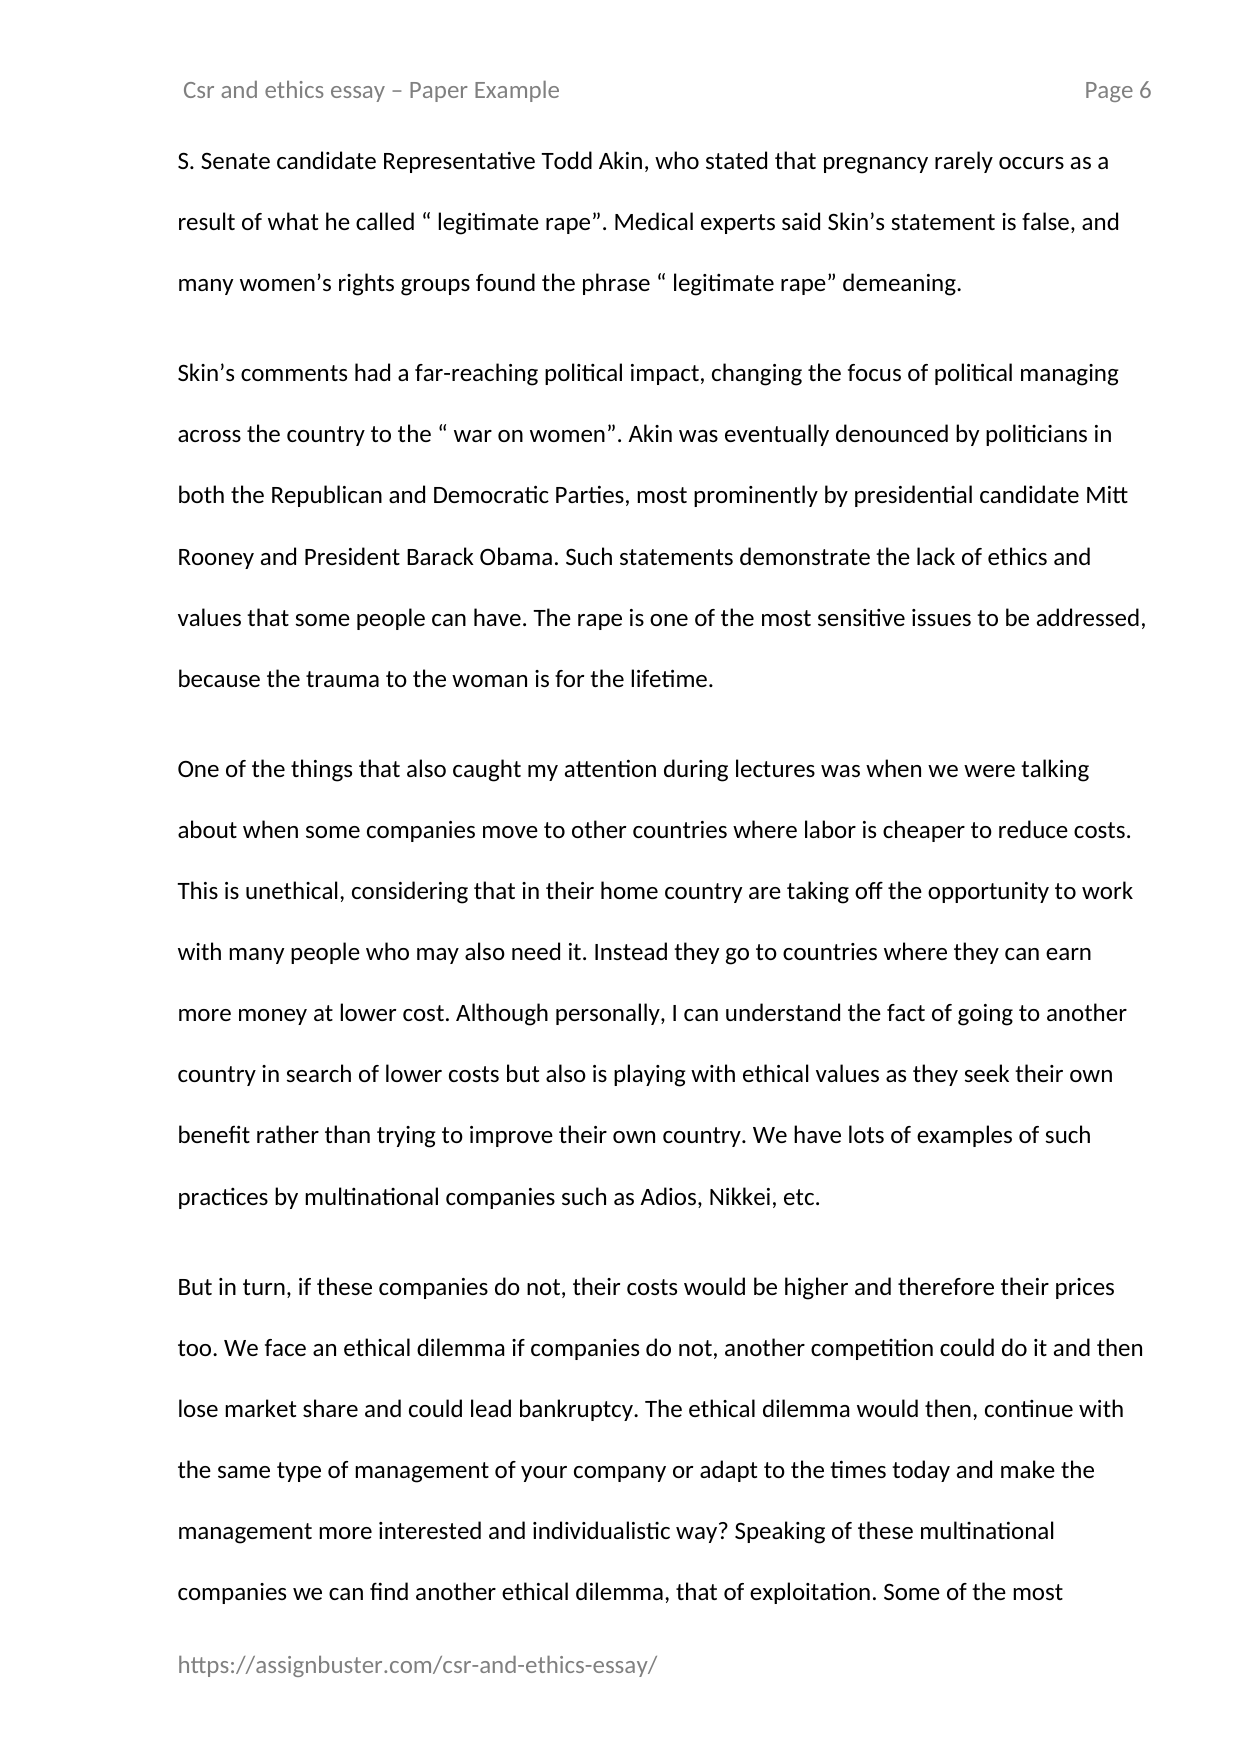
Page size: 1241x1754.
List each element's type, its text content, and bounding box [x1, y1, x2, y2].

text One of the things that also caught my attention during lectures was when we were talking about when some companies move to other countries where labor is cheaper to reduce costs. This is unethical, considering that in their home country are taking off the opportunity to work with many people who may also need it. Instead they go to countries where they can earn more money at lower cost. Although personally, I can understand the fact of going to another country in search of lower costs but also is playing with ethical values as they seek their own benefit rather than trying to improve their own country. We have lots of examples of such practices by multinational companies such as Adios, Nikkei, etc. [177, 753, 1152, 1211]
text S. Senate candidate Representative Todd Akin, who stated that pregnancy rarely occurs as a result of what he called “ legitimate rape”. Medical experts said Skin’s statement is false, and many women’s rights groups found the phrase “ legitimate rape” demeaning. [177, 145, 1152, 298]
text Skin’s comments had a far-reaching political impact, changing the focus of political managing across the country to the “ war on women”. Akin was eventually denounced by politicians in both the Republican and Democratic Parties, most prominently by presidential candidate Mitt Rooney and President Barack Obama. Such statements demonstrate the lack of ethics and values that some people can have. The rape is one of the most sensitive issues to be addressed, because the trauma to the woman is for the lifetime. [177, 358, 1152, 693]
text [177, 1271, 1152, 1607]
